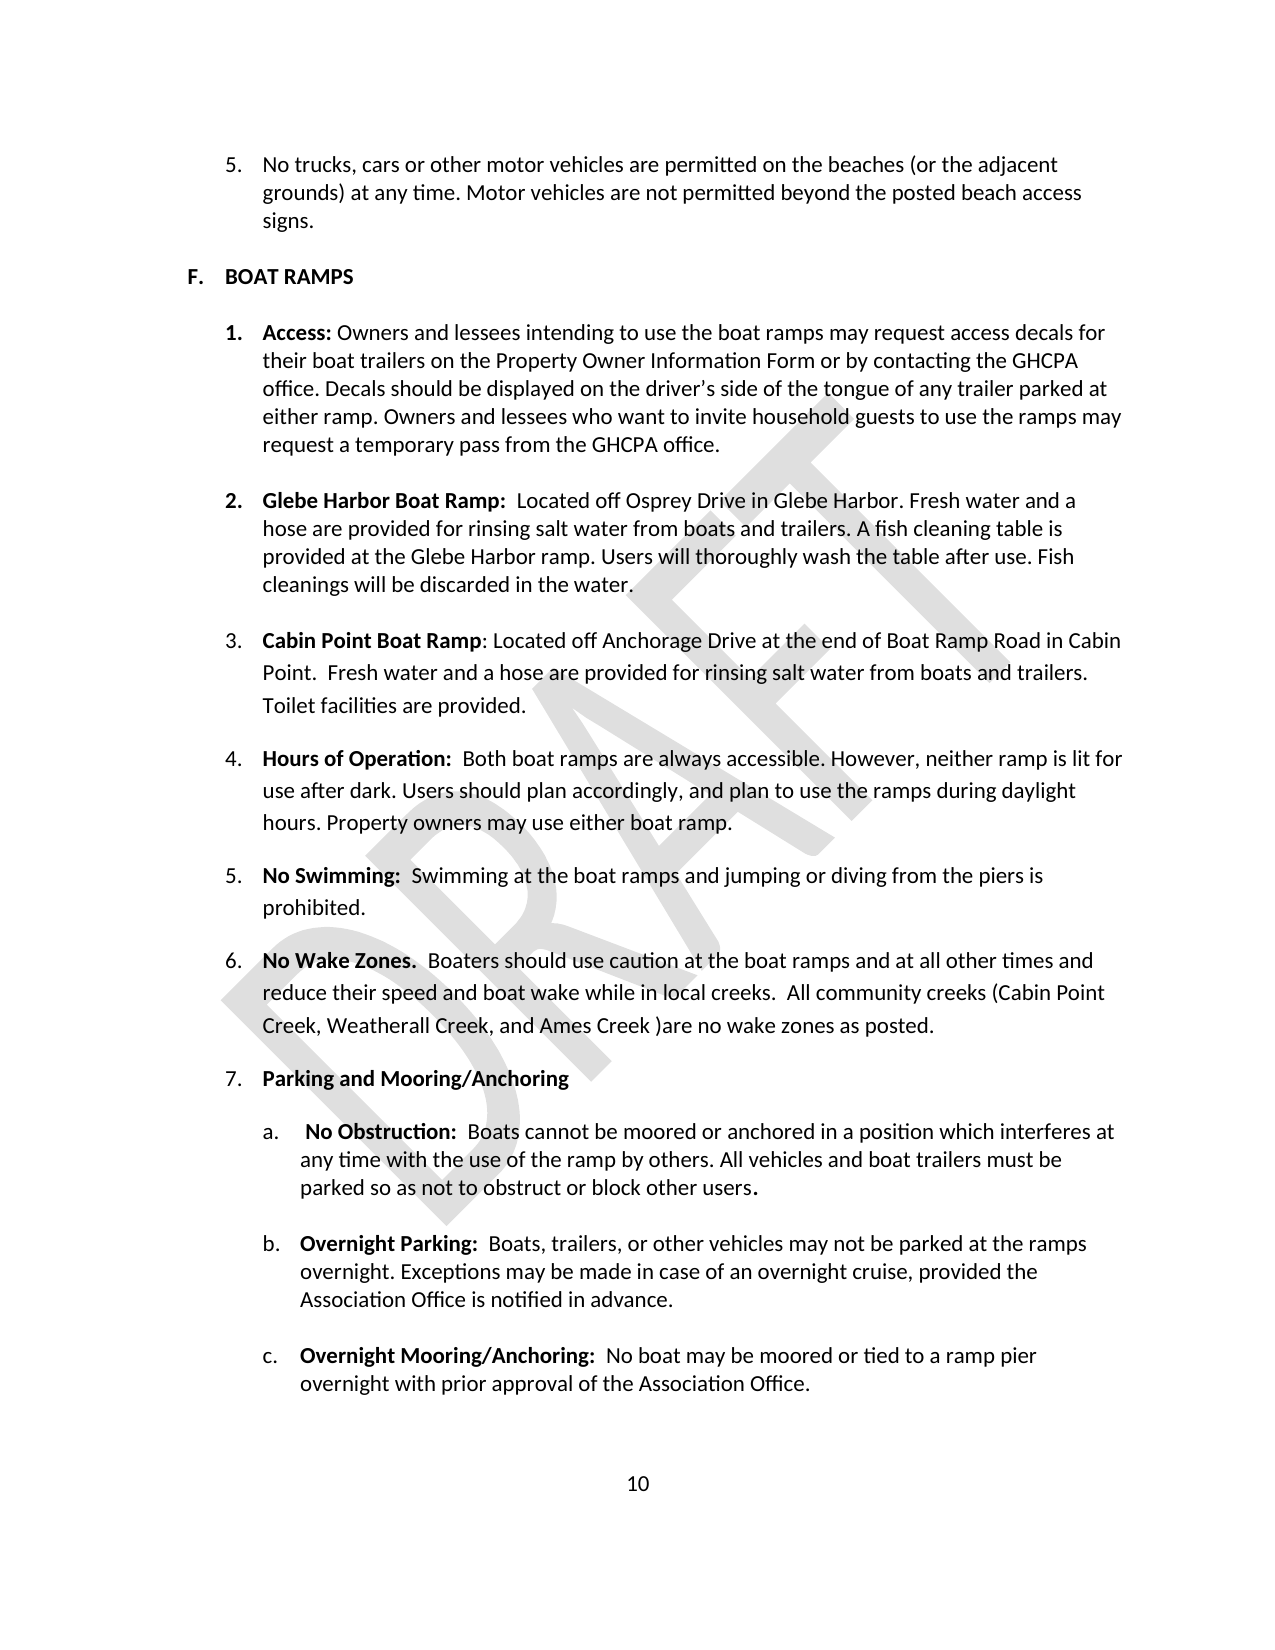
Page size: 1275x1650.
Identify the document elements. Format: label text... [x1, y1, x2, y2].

list Overnight Mooring/Anchoring: No boat may be moored or tied to a ramp pier overnight with prior approval of the Association Office. [262, 1341, 1125, 1397]
list No Obstruction: Boats cannot be moored or anchored in a position which interferes at any time with the use of the ramp by others. All vehicles and boat trailers must be parked so as not to obstruct or block other users. [262, 1117, 1125, 1201]
list Overnight Parking: Boats, trailers, or other vehicles may not be parked at the ramps overnight. Exceptions may be made in case of an overnight cruise, provided the Association Office is notified in advance. [262, 1229, 1125, 1313]
list Glebe Harbor Boat Ramp: Located off Osprey Drive in Glebe Harbor. Fresh water and a hose are provided for rinsing salt water from boats and trailers. A fish cleaning table is provided at the Glebe Harbor ramp. Users will thoroughly wash the table after use. Fish cleanings will be discarded in the water. [225, 486, 1125, 598]
list Access: Owners and lessees intending to use the boat ramps may request access decals for their boat trailers on the Property Owner Information Form or by contacting the GHCPA office. Decals should be displayed on the driver’s side of the tongue of any trailer parked at either ramp. Owners and lessees who want to invite household guests to use the ramps may request a temporary pass from the GHCPA office. [225, 318, 1125, 458]
list No Swimming: Swimming at the boat ramps and jumping or diving from the piers is prohibited. [225, 861, 1125, 921]
list No trucks, cars or other motor vehicles are permitted on the beaches (or the adjacent grounds) at any time. Motor vehicles are not permitted beyond the posted beach access signs. [225, 150, 1125, 234]
list Parking and Mooring/Anchoring [225, 1064, 1125, 1092]
list BOAT RAMPS [187, 262, 1125, 290]
list Cabin Point Boat Ramp: Located off Anchorage Drive at the end of Boat Ramp Road in Cabin Point. Fresh water and a hose are provided for rinsing salt water from boats and trailers. Toilet facilities are provided. [225, 626, 1125, 719]
list No Wake Zones. Boaters should use caution at the boat ramps and at all other times and reduce their speed and boat wake while in local creeks. All community creeks (Cabin Point Creek, Weatherall Creek, and Ames Creek )are no wake zones as posted. [225, 946, 1125, 1039]
list Hours of Operation: Both boat ramps are always accessible. However, neither ramp is lit for use after dark. Users should plan accordingly, and plan to use the ramps during daylight hours. Property owners may use either boat ramp. [225, 744, 1125, 836]
